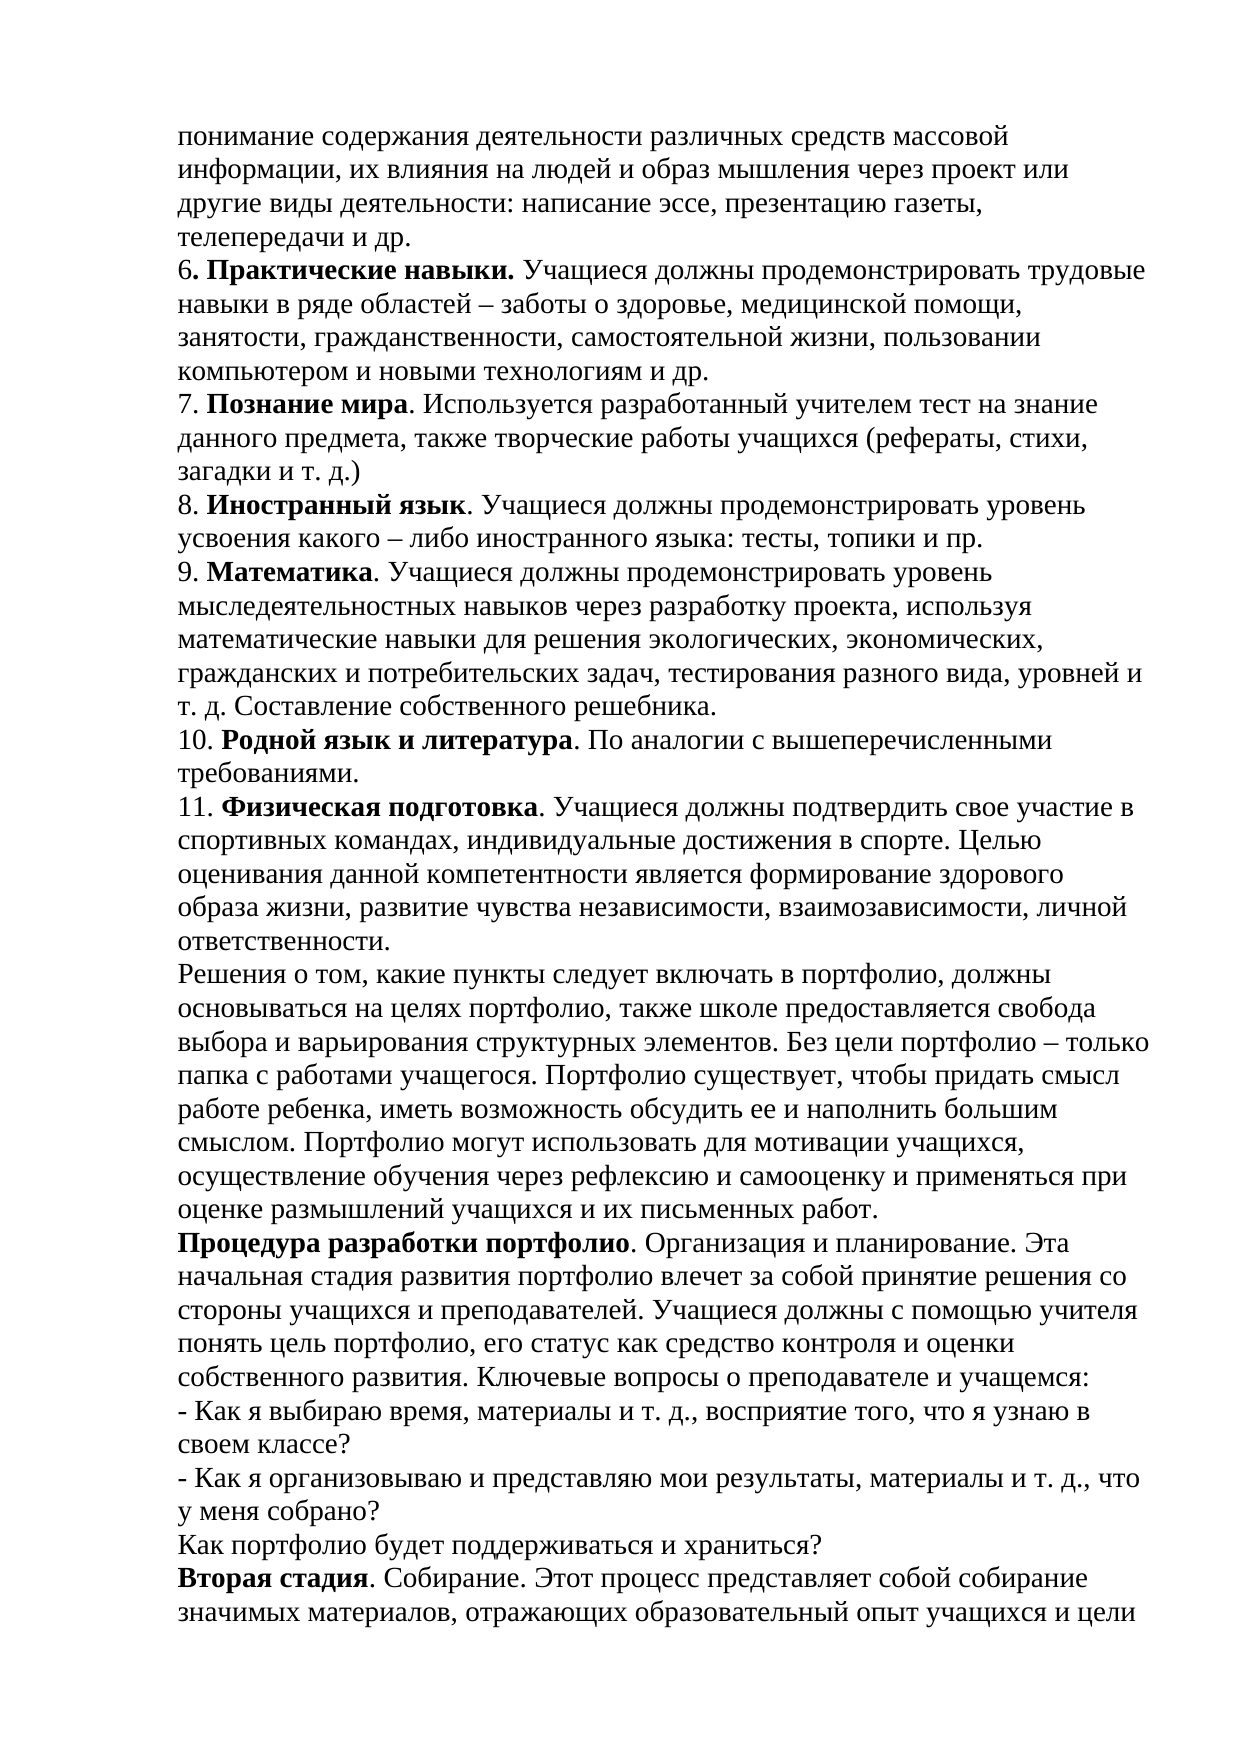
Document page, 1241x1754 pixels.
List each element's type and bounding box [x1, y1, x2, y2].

text [177, 118, 1152, 1527]
text [177, 1527, 1152, 1627]
